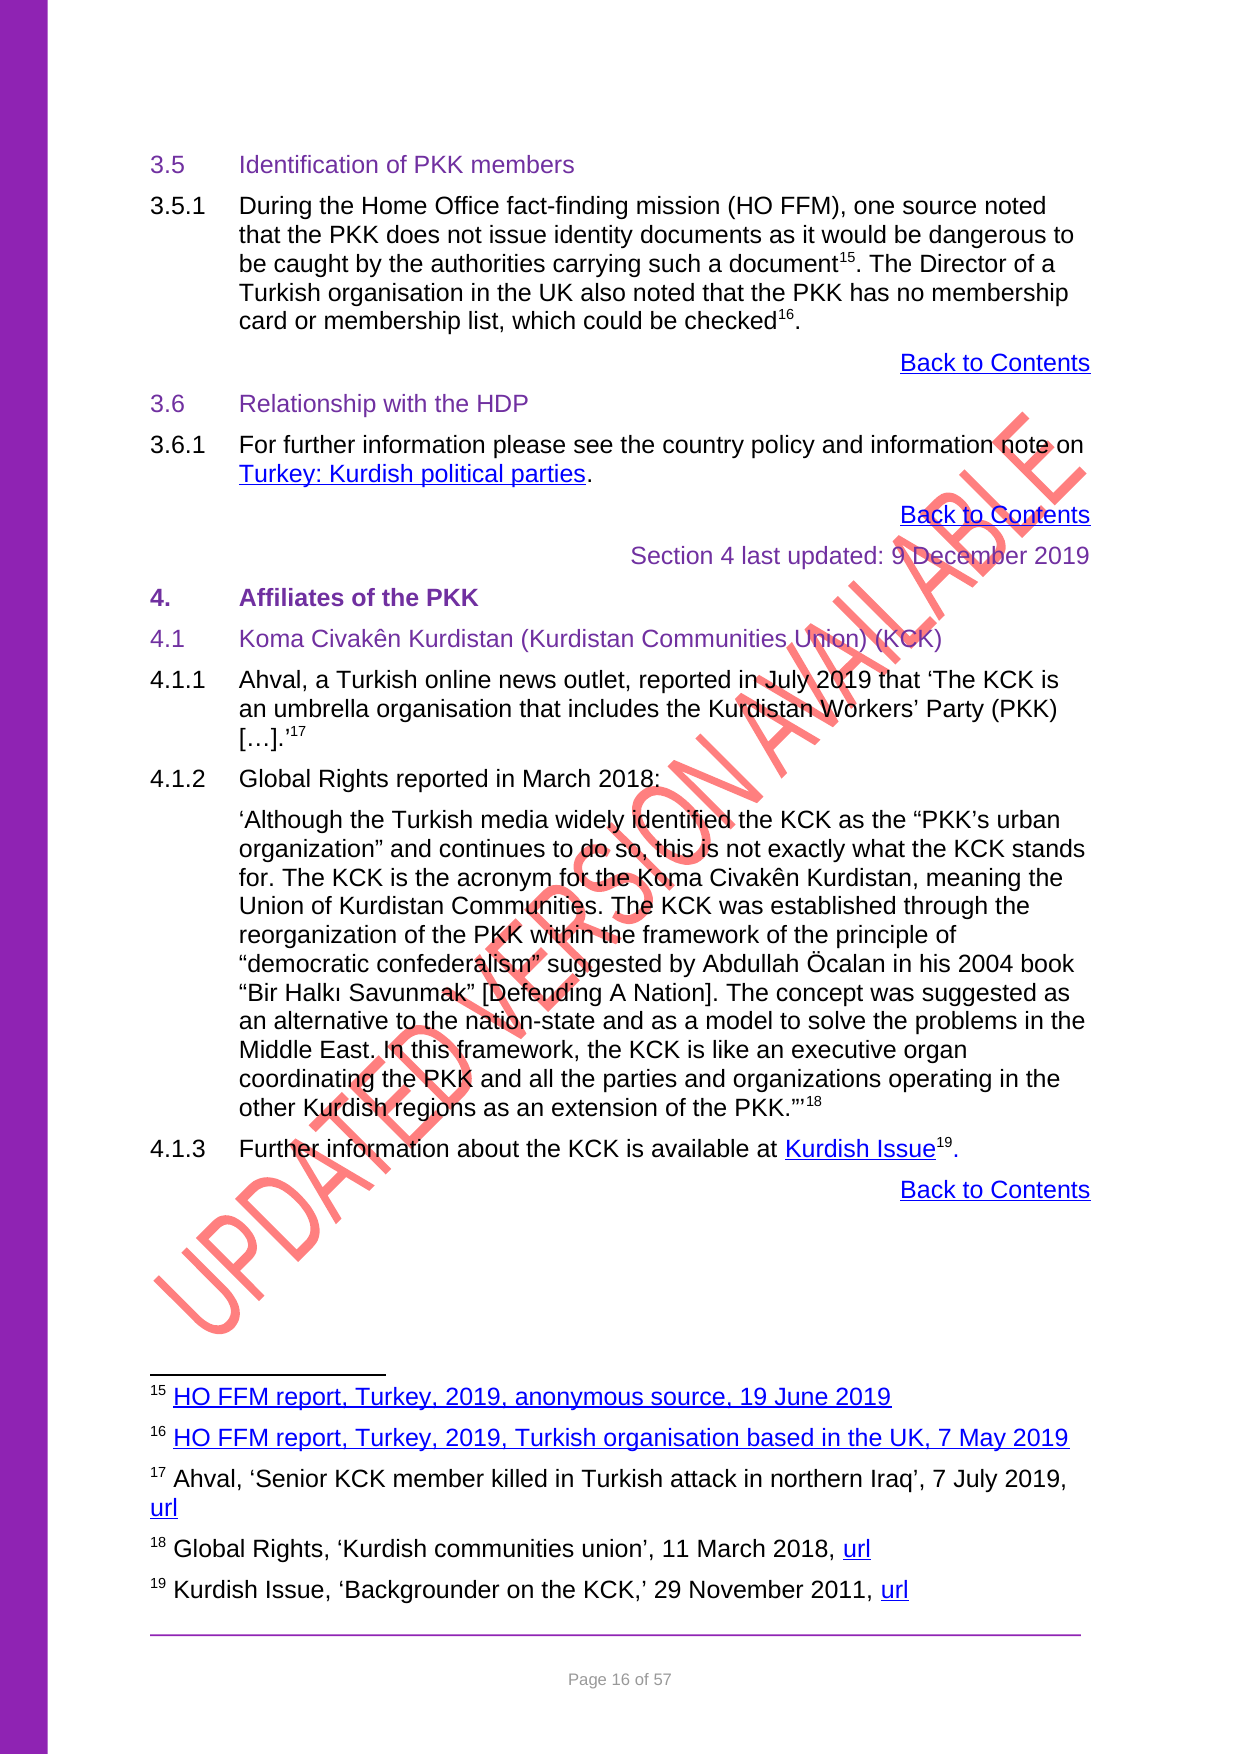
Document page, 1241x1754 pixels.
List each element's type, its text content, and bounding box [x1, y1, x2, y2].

list For further information please see the country policy and information note on Turkey: Kurdish political parties. [150, 430, 1090, 487]
list Ahval, a Turkish online news outlet, reported in July 2019 that ‘The KCK is an umbrella organisation that includes the Kurdistan Workers’ Party (PKK) […].’ [150, 665, 1090, 751]
subtitle Relationship with the HDP [150, 389, 1090, 417]
list During the Home Office fact-finding mission (HO FFM), one source noted that the PKK does not issue identity documents as it would be dangerous to be caught by the authorities carrying such a document. The Director of a Turkish organisation in the UK also noted that the PKK has no membership card or membership list, which could be checked. [150, 191, 1090, 335]
list Back to Contents [239, 1175, 1090, 1204]
subtitle Affiliates of the PKK [150, 582, 1090, 611]
subtitle Koma Civakên Kurdistan (Kurdistan Communities Union) (KCK) [150, 624, 1090, 652]
subtitle Identification of PKK members [150, 150, 1090, 179]
text Back to Contents [150, 347, 1090, 376]
list Further information about the KCK is available at Kurdish Issue. [150, 1134, 1090, 1162]
list Global Rights reported in March 2018: [150, 764, 1090, 792]
text Section 4 last updated: 9 December 2019 [150, 541, 1090, 570]
list ‘Although the Turkish media widely identified the KCK as the “PKK’s urban organization” and continues to do so, this is not exactly what the KCK stands for. The KCK is the acronym for the Koma Civakên Kurdistan, meaning the Union of Kurdistan Communities. The KCK was established through the reorganization of the PKK within the framework of the principle of “democratic confederalism” suggested by Abdullah Öcalan in his 2004 book “Bir Halkı Savunmak” [Defending A Nation]. The concept was suggested as an alternative to the nation-state and as a model to solve the problems in the Middle East. In this framework, the KCK is like an executive organ coordinating the PKK and all the parties and organizations operating in the other Kurdish regions as an extension of the PKK.”’ [239, 805, 1090, 1121]
list Back to Contents [239, 500, 1090, 529]
